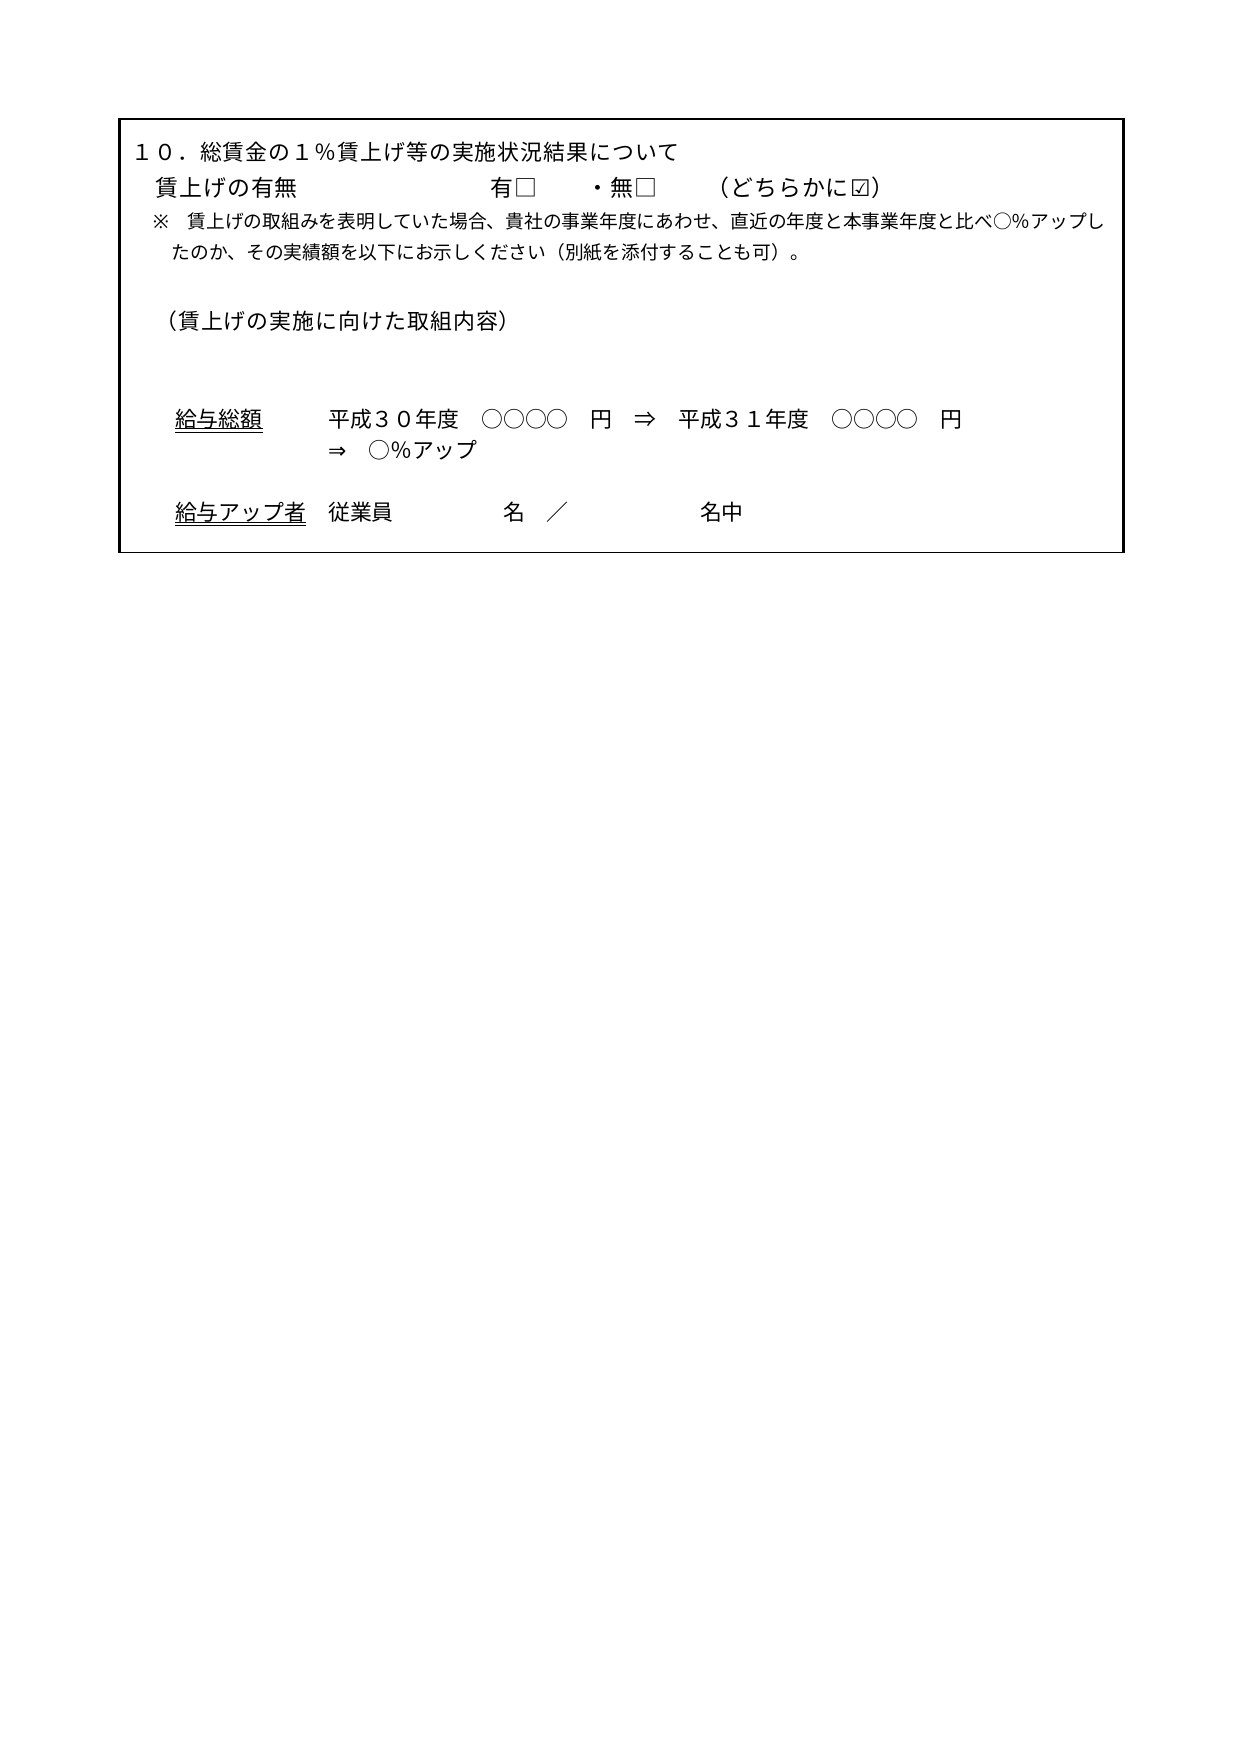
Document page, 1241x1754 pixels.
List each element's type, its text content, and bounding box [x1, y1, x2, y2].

table_cell １０．総賃金の１％賃上げ等の実施状況結果について 賃上げの有無 有□ ・無□ （どちらかに☑） ※ 賃上げの取組みを表明していた場合、貴社の事業年度にあわせ、直近の年度と本事業年度と比べ○％アップしたのか、その実績額を以下にお示しください（別紙を添付することも可）。 （賃上げの実施に向けた取組内容） 給与総額 平成３０年度 ○○○○ 円 ⇒ 平成３１年度 ○○○○ 円 ⇒ ○％アップ 給与アップ者 従業員 名 ／ 名中 [121, 120, 1122, 552]
